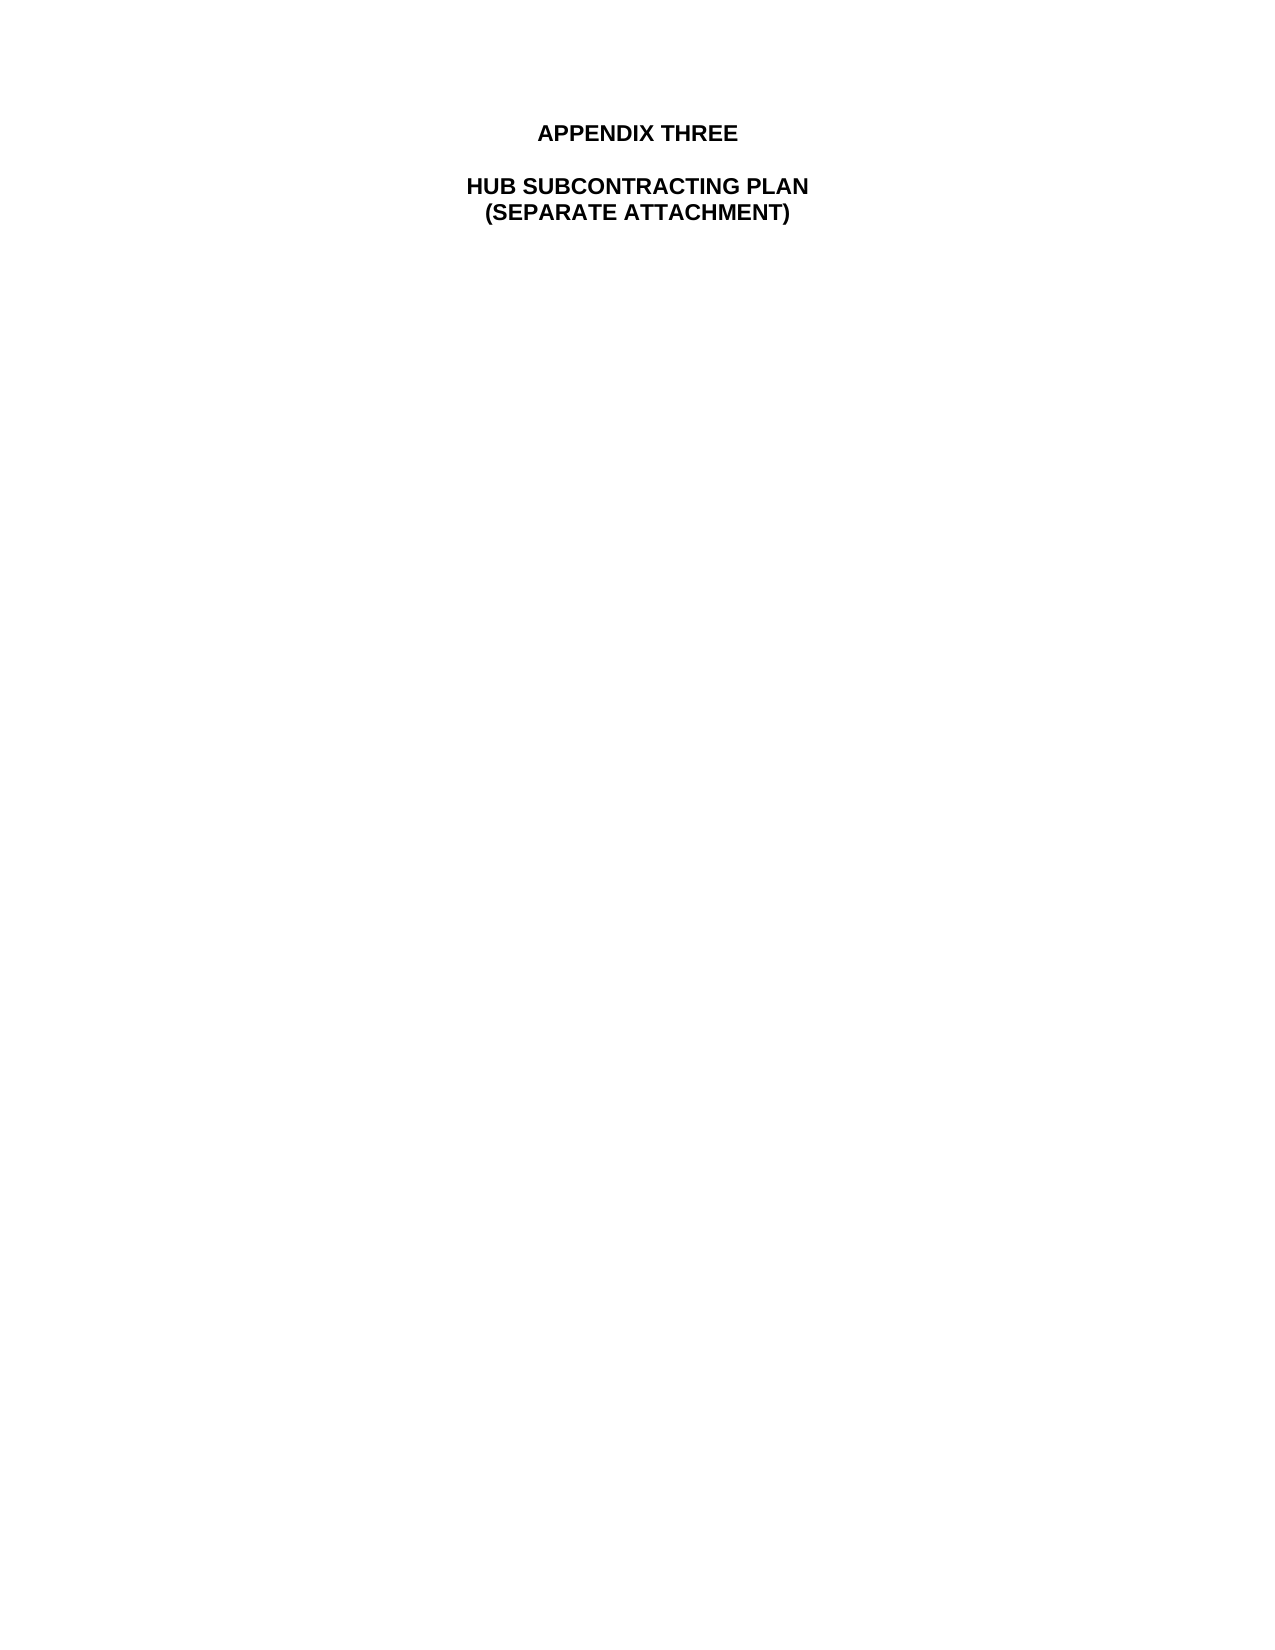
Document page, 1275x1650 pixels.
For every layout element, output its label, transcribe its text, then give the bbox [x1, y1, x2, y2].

subtitle APPENDIX THREE [150, 120, 1125, 146]
subtitle HUB SUBCONTRACTING PLAN [150, 173, 1125, 199]
subtitle (SEPARATE ATTACHMENT) [150, 199, 1125, 225]
